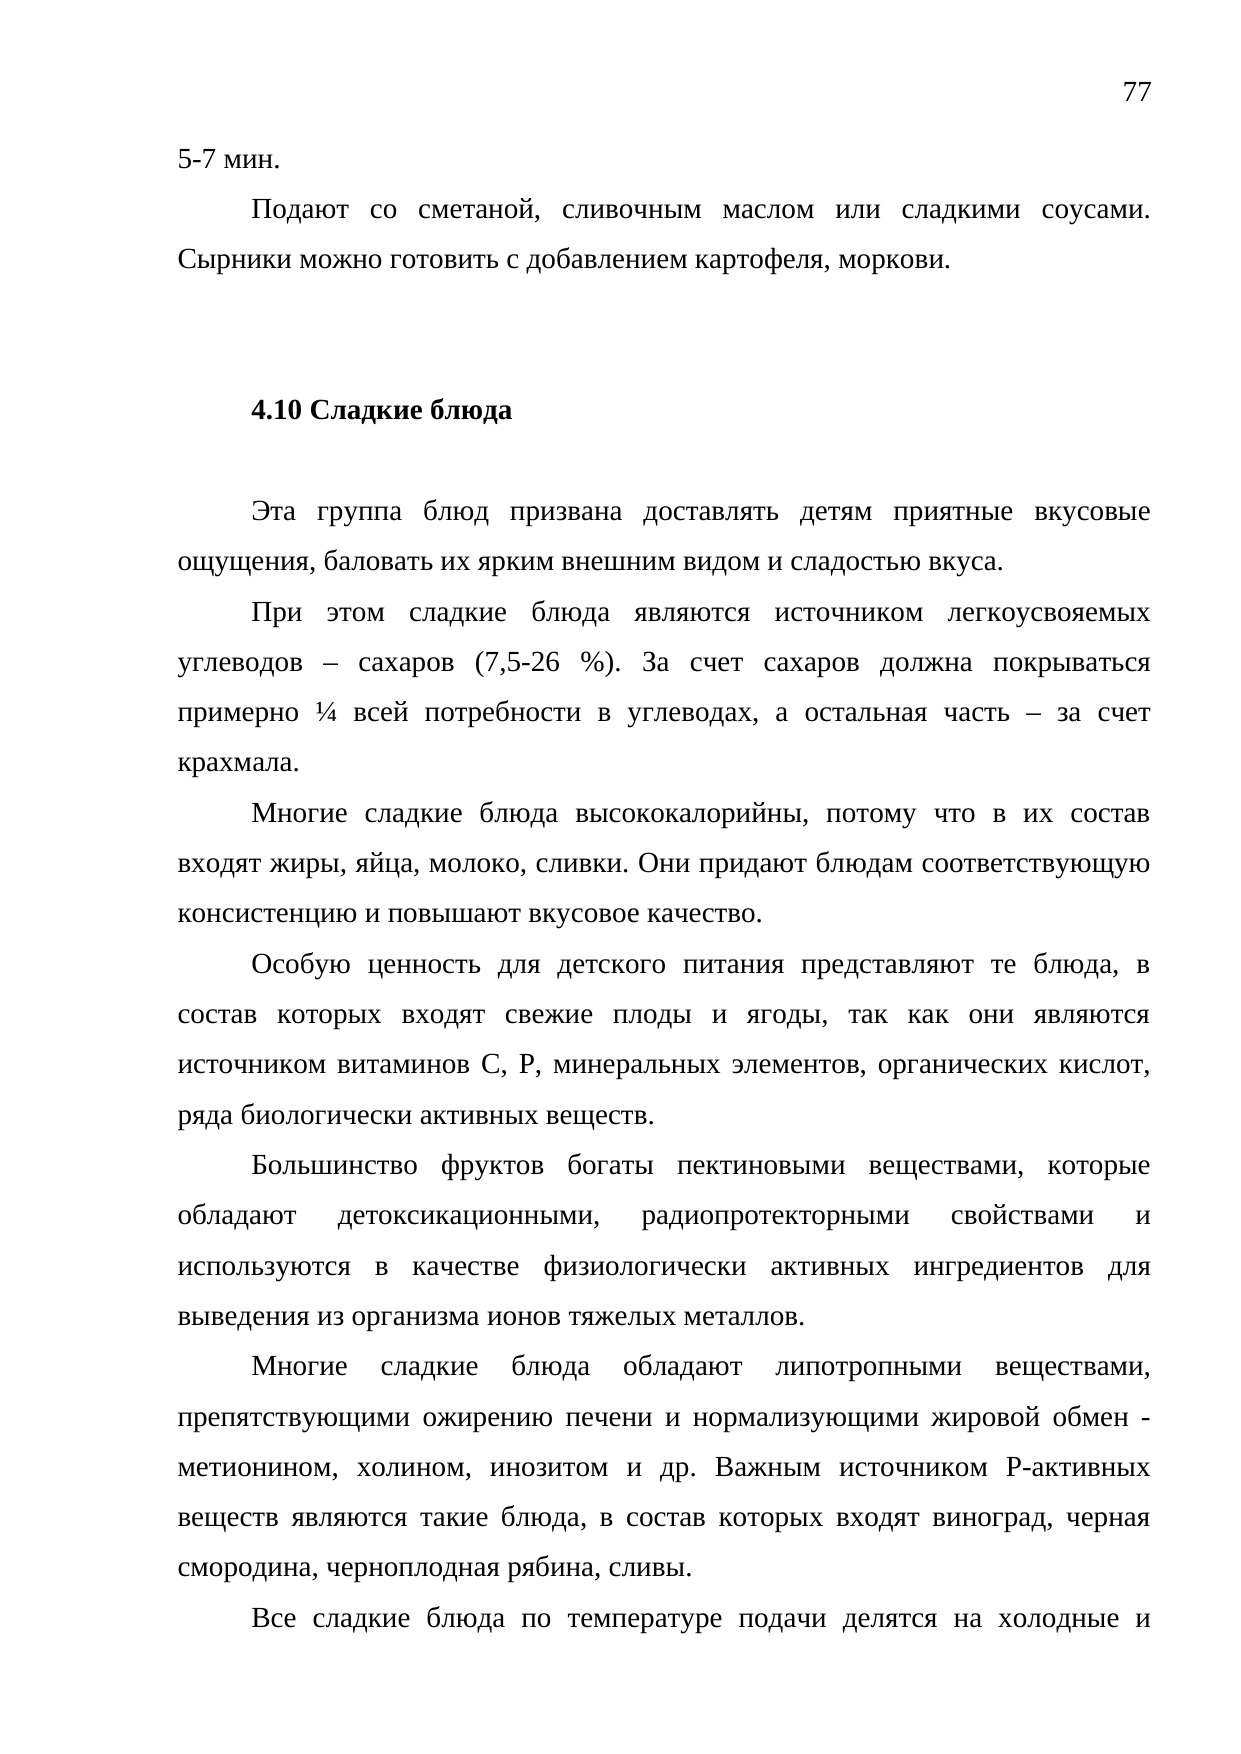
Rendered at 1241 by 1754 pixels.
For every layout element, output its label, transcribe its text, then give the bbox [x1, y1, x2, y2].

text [177, 1600, 1152, 1633]
text Особую ценность для детского питания представляют те блюда, в состав которых входят свежие плоды и ягоды, так как они являются источником витаминов С, Р, минеральных элементов, органических кислот, ряда биологически активных веществ. [177, 946, 1152, 1130]
text Эта группа блюд призвана доставлять детям приятные вкусовые ощущения, баловать их ярким внешним видом и сладостью вкуса. [177, 493, 1152, 577]
text Многие сладкие блюда высококалорийны, потому что в их состав входят жиры, яйца, молоко, сливки. Они придают блюдам соответствующую консистенцию и повышают вкусовое качество. [177, 795, 1152, 929]
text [177, 141, 1152, 174]
text Многие сладкие блюда обладают липотропными веществами, препятствующими ожирению печени и нормализующими жировой обмен - метионином, холином, инозитом и др. Важным источником Р-активных веществ являются такие блюда, в состав которых входят виноград, черная смородина, черноплодная рябина, сливы. [177, 1348, 1152, 1583]
text Большинство фруктов богаты пектиновыми веществами, которые обладают детоксикационными, радиопротекторными свойствами и используются в качестве физиологически активных ингредиентов для выведения из организма ионов тяжелых металлов. [177, 1147, 1152, 1332]
text 4.10 Сладкие блюда [177, 392, 1152, 426]
text При этом сладкие блюда являются источником легкоусвояемых углеводов – сахаров (7,5-26 %). За счет сахаров должна покрываться примерно ¼ всей потребности в углеводах, а остальная часть – за счет крахмала. [177, 594, 1152, 778]
text Подают со сметаной, сливочным маслом или сладкими соусами. Сырники можно готовить с добавлением картофеля, моркови. [177, 191, 1152, 275]
